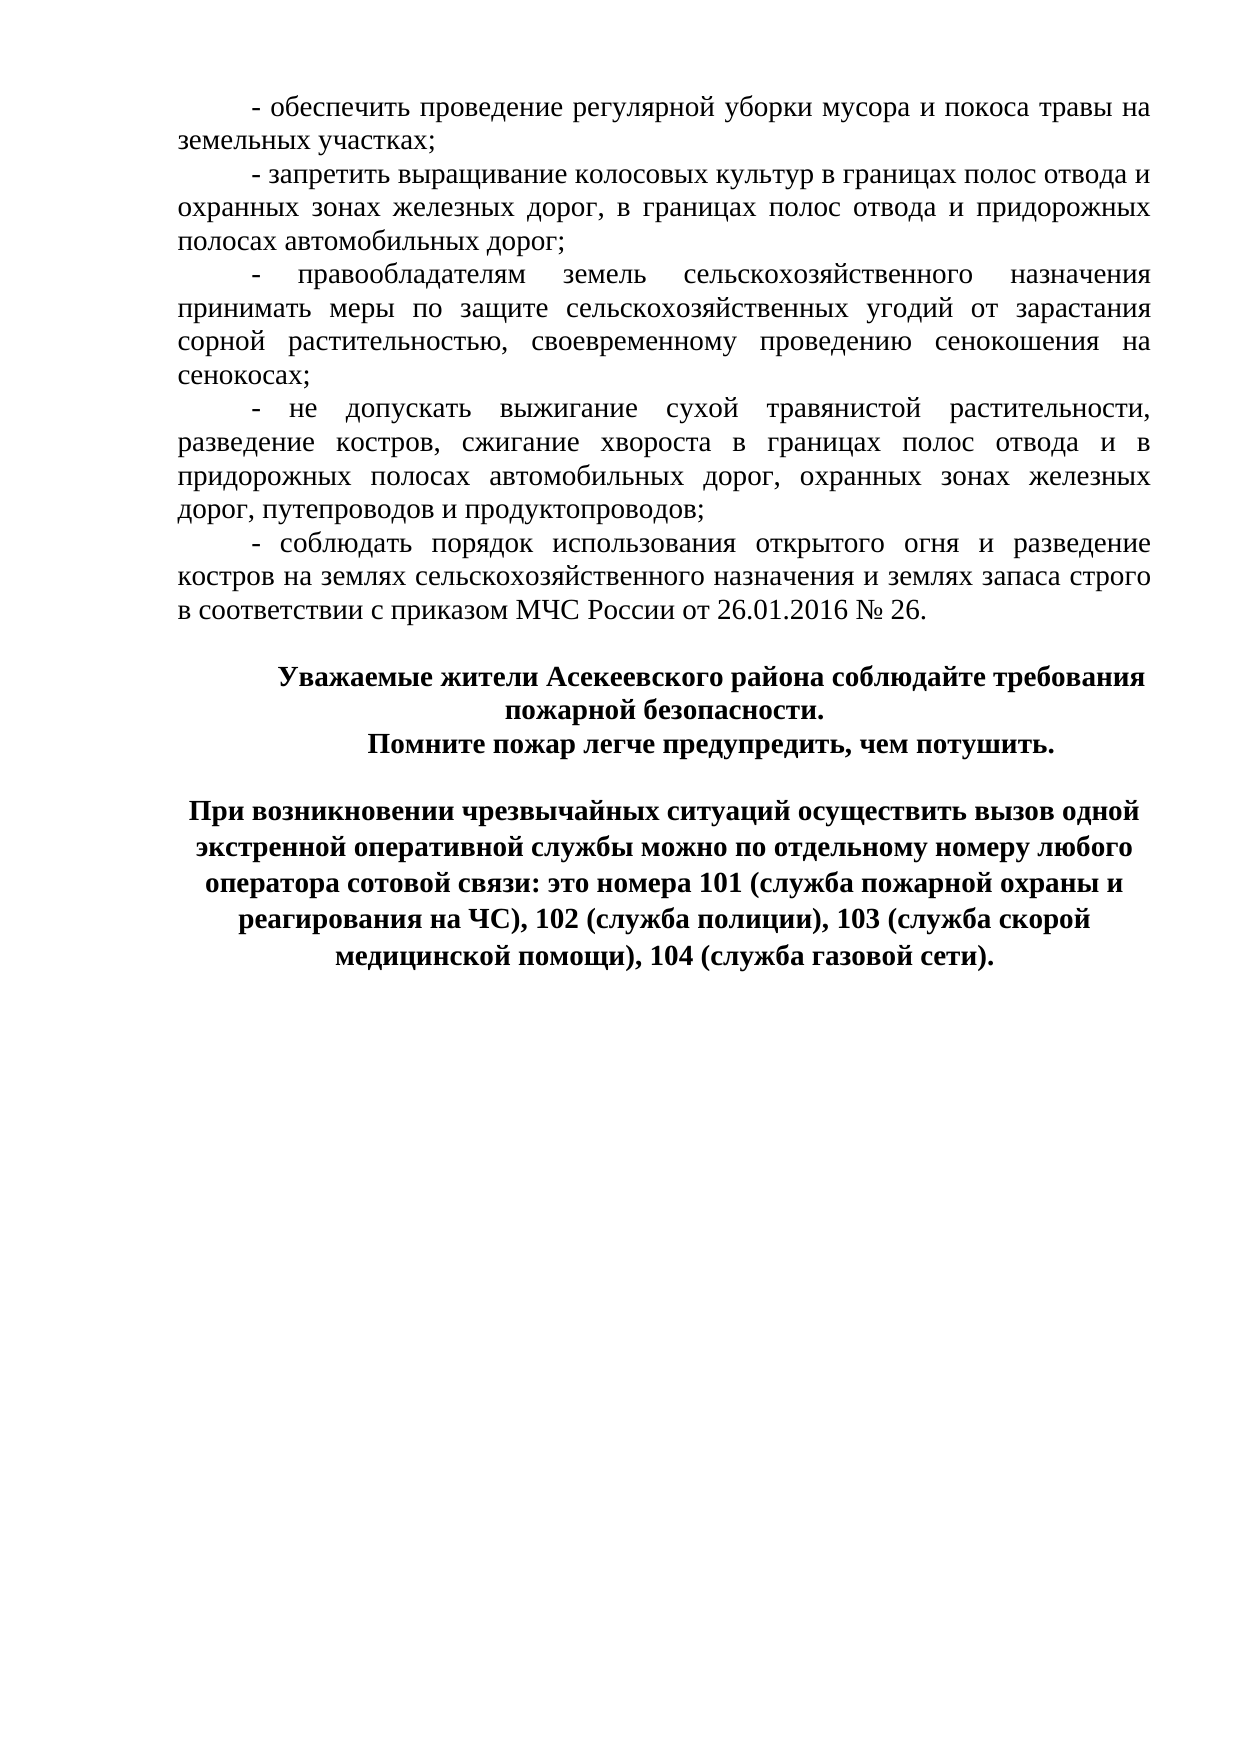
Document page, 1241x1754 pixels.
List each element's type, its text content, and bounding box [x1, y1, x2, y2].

text - обеспечить проведение регулярной уборки мусора и покоса травы на земельных участках; [177, 89, 1152, 156]
text Помните пожар легче предупредить, чем потушить. [177, 726, 1152, 759]
text - правообладателям земель сельскохозяйственного назначения принимать меры по защите сельскохозяйственных угодий от зарастания сорной растительностью, своевременному проведению сенокошения на сенокосах; [177, 256, 1152, 391]
text - соблюдать порядок использования открытого огня и разведение костров на землях сельскохозяйственного назначения и землях запаса строго в соответствии с приказом МЧС России от 26.01.2016 № 26. [177, 525, 1152, 625]
text - запретить выращивание колосовых культур в границах полос отвода и охранных зонах железных дорог, в границах полос отвода и придорожных полосах автомобильных дорог; [177, 156, 1152, 256]
text - не допускать выжигание сухой травянистой растительности, разведение костров, сжигание хвороста в границах полос отвода и в придорожных полосах автомобильных дорог, охранных зонах железных дорог, путепроводов и продуктопроводов; [177, 391, 1152, 525]
text При возникновении чрезвычайных ситуаций осуществить вызов одной экстренной оперативной службы можно по отдельному номеру любого оператора сотовой связи: это номера 101 (служба пожарной охраны и реагирования на ЧС), 102 (служба полиции), 103 (служба скорой медицинской помощи), 104 (служба газовой сети). [177, 793, 1152, 971]
text Уважаемые жители Асекеевского района соблюдайте требования пожарной безопасности. [177, 659, 1152, 726]
